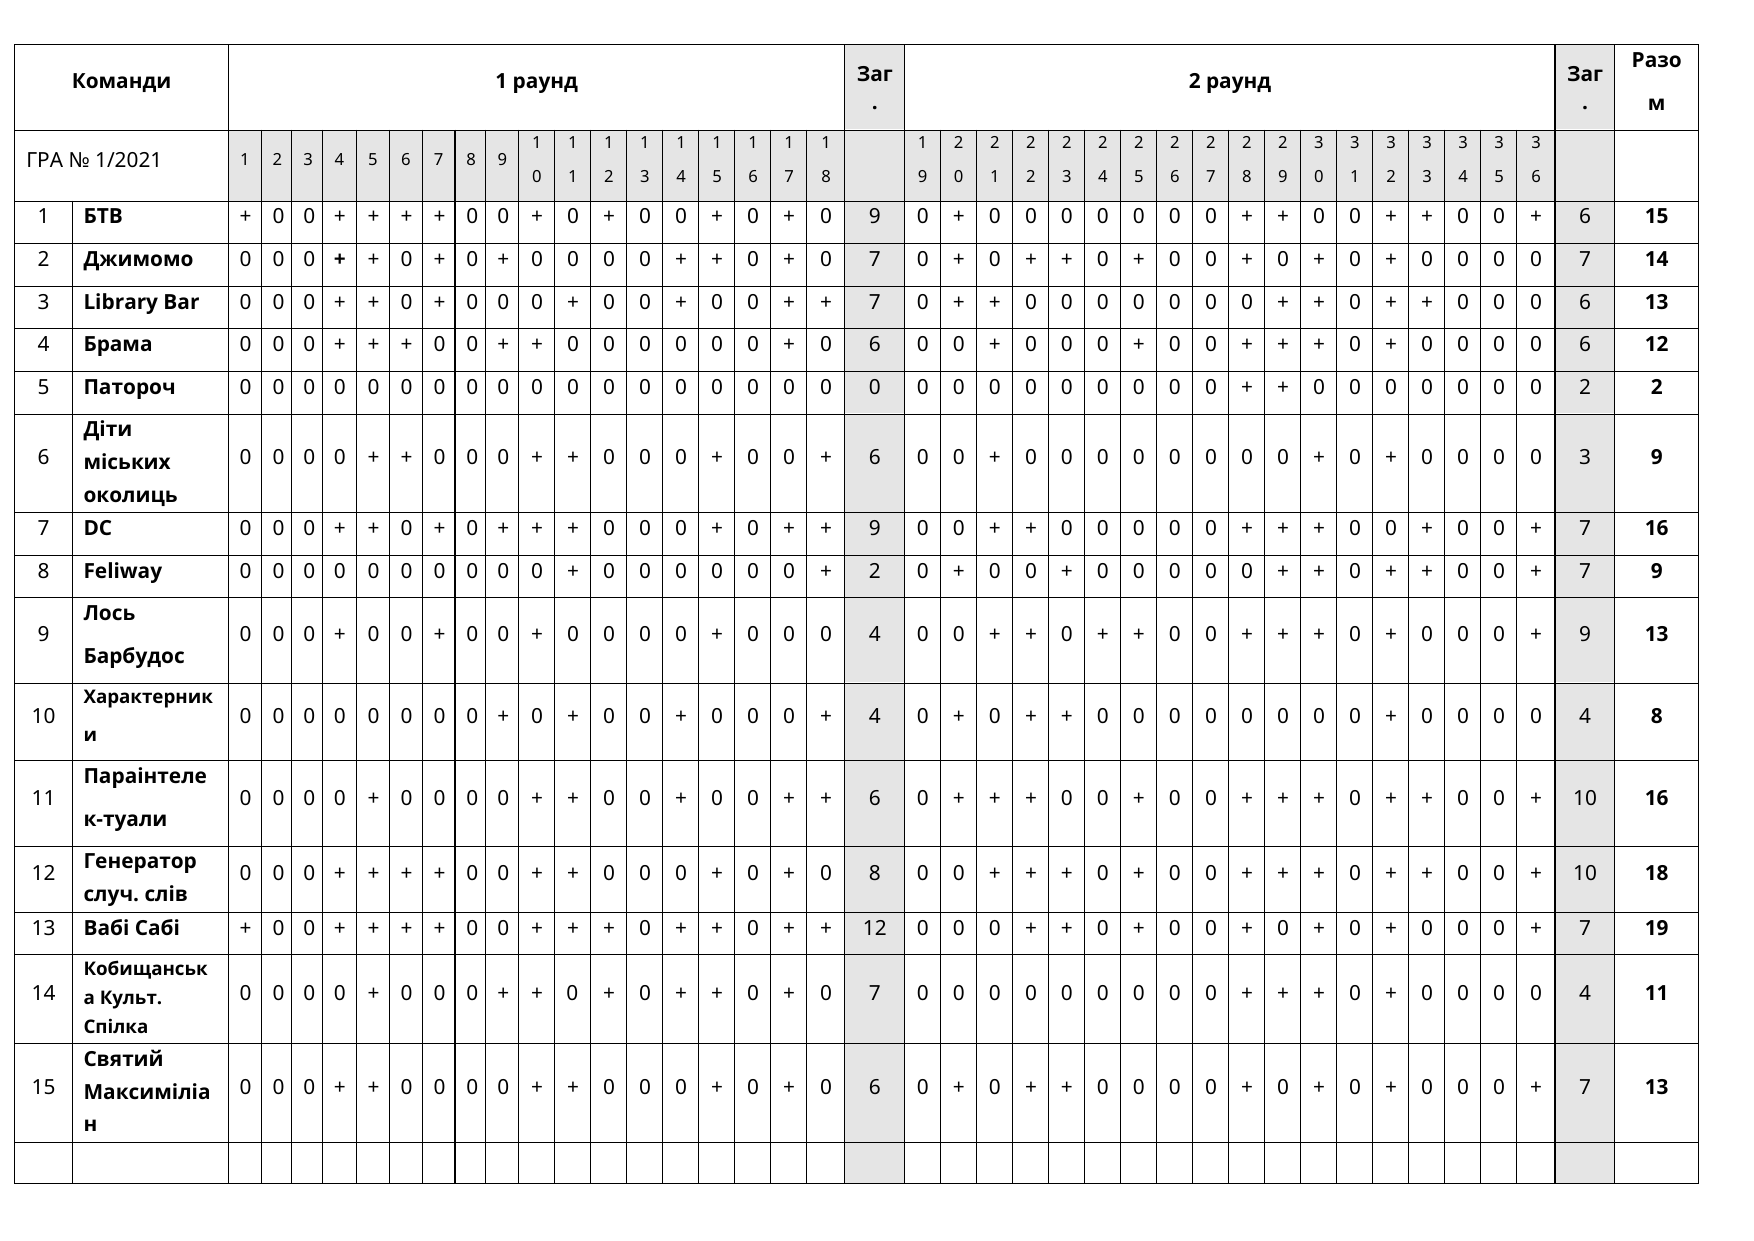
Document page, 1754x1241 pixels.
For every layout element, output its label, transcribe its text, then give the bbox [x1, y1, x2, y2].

table_cell 0 [423, 372, 454, 413]
table_cell [423, 1143, 454, 1183]
table_header Заг. [1556, 45, 1614, 129]
table_cell 0 [1481, 955, 1516, 1043]
table_cell 0 [1517, 372, 1554, 413]
table_cell Характерники [73, 684, 228, 760]
table_cell 0 [941, 598, 976, 682]
table_cell + [555, 684, 590, 760]
table_cell 0 [262, 955, 291, 1043]
table_cell 0 [1121, 955, 1156, 1043]
table_cell 0 [390, 955, 422, 1043]
table_cell + [1049, 684, 1084, 760]
table_cell 0 [905, 329, 940, 371]
table_cell 0 [977, 202, 1012, 243]
table_cell 0 [1085, 955, 1120, 1043]
table_cell 0 [292, 684, 322, 760]
table_cell 0 [1517, 287, 1554, 328]
table_cell 0 [229, 1044, 261, 1142]
table_cell 0 [1049, 598, 1084, 682]
table_cell + [1049, 244, 1084, 286]
table_cell 0 [807, 1044, 844, 1142]
table_cell 0 [627, 513, 662, 555]
table_cell 0 [735, 913, 770, 954]
table_cell 0 [1337, 847, 1372, 912]
table_cell + [323, 287, 356, 328]
table_cell 0 [1517, 415, 1554, 512]
table_cell 0 [323, 684, 356, 760]
table_cell + [357, 1044, 389, 1142]
table_cell 0 [519, 372, 554, 413]
table_cell 0 [1157, 1044, 1192, 1142]
table_cell 0 [1157, 329, 1192, 371]
table_cell + [486, 955, 518, 1043]
table_cell 21 [977, 131, 1012, 201]
table_header Заг. [845, 45, 904, 129]
table_cell 0 [941, 415, 976, 512]
table_cell + [663, 761, 698, 846]
table_cell 0 [663, 1044, 698, 1142]
table_cell + [1373, 847, 1408, 912]
table_cell 0 [1337, 244, 1372, 286]
table_cell 1 [229, 131, 261, 201]
table_cell 0 [1445, 761, 1480, 846]
table_cell 0 [1481, 372, 1516, 413]
table_cell 0 [292, 372, 322, 413]
table_cell 35 [1481, 131, 1516, 201]
table_cell 0 [905, 761, 940, 846]
table_cell 0 [292, 513, 322, 555]
table_cell 0 [1193, 847, 1228, 912]
table_cell 0 [663, 329, 698, 371]
table_cell 0 [807, 847, 844, 912]
table_cell + [699, 202, 734, 243]
table_cell 34 [1445, 131, 1480, 201]
table_cell 0 [456, 372, 485, 413]
table_cell 0 [1013, 329, 1048, 371]
table_cell 6 [1556, 329, 1614, 371]
table_cell 0 [905, 913, 940, 954]
table_cell 0 [390, 372, 422, 413]
table_cell 0 [1409, 684, 1444, 760]
table_cell 0 [735, 955, 770, 1043]
table_cell 0 [1337, 513, 1372, 555]
table_cell 2 [845, 556, 904, 597]
table_header 1 раунд [229, 45, 844, 129]
table_cell 0 [1373, 372, 1408, 413]
table_cell + [357, 202, 389, 243]
table_cell + [807, 513, 844, 555]
table_cell 0 [292, 287, 322, 328]
table_cell + [1373, 913, 1408, 954]
table_cell 0 [292, 415, 322, 512]
table_cell 20 [941, 131, 976, 201]
table_cell 0 [807, 329, 844, 371]
table_cell 0 [1409, 1044, 1444, 1142]
table_cell 8 [845, 847, 904, 912]
table_cell + [1373, 684, 1408, 760]
table_cell 33 [1409, 131, 1444, 201]
table_cell 0 [1265, 684, 1300, 760]
table_cell 0 [1157, 372, 1192, 413]
table_cell 0 [555, 202, 590, 243]
table_cell + [591, 202, 626, 243]
table_cell 0 [486, 598, 518, 682]
table_cell [1121, 1143, 1156, 1183]
table_cell 9 [486, 131, 518, 201]
table_cell + [663, 684, 698, 760]
table_cell + [699, 598, 734, 682]
table_cell + [1049, 1044, 1084, 1142]
table_cell БТВ [73, 202, 228, 243]
table_cell + [357, 329, 389, 371]
table_cell 0 [486, 202, 518, 243]
table_cell 0 [1445, 847, 1480, 912]
table_cell 0 [1337, 287, 1372, 328]
table_cell 0 [1085, 847, 1120, 912]
table_cell Feliway [73, 556, 228, 597]
table_cell 0 [519, 556, 554, 597]
table_cell [941, 1143, 976, 1183]
table_cell + [1409, 202, 1444, 243]
table_cell [519, 1143, 554, 1183]
table_cell 0 [262, 761, 291, 846]
table_cell 0 [1157, 202, 1192, 243]
table_cell + [591, 913, 626, 954]
table_cell 11 [555, 131, 590, 201]
table_cell [771, 1143, 806, 1183]
table_cell 0 [1517, 244, 1554, 286]
table_cell [735, 1143, 770, 1183]
table_cell 0 [456, 1044, 485, 1142]
table_cell 0 [1085, 372, 1120, 413]
table_cell 0 [591, 847, 626, 912]
table_cell [699, 1143, 734, 1183]
table_cell 14 [663, 131, 698, 201]
table_cell + [1301, 598, 1336, 682]
table_cell + [519, 847, 554, 912]
table_cell + [486, 513, 518, 555]
table_header Команди [15, 45, 228, 129]
table_cell 0 [262, 556, 291, 597]
table_cell [262, 1143, 291, 1183]
table_cell + [977, 287, 1012, 328]
table_cell 0 [357, 556, 389, 597]
table_cell 6 [1556, 202, 1614, 243]
table_cell + [390, 913, 422, 954]
table_cell + [555, 287, 590, 328]
table_cell 0 [1337, 202, 1372, 243]
table_cell + [423, 847, 454, 912]
table_cell 0 [456, 761, 485, 846]
table_cell + [519, 913, 554, 954]
table_cell 0 [1049, 372, 1084, 413]
table_cell Діти міських околиць [73, 415, 228, 512]
table_cell 0 [627, 761, 662, 846]
table_cell 0 [699, 329, 734, 371]
table_cell 0 [229, 847, 261, 912]
table_cell [1013, 1143, 1048, 1183]
table_cell + [423, 244, 454, 286]
table_cell + [519, 955, 554, 1043]
table_cell 4 [15, 329, 72, 371]
table_cell + [1049, 847, 1084, 912]
table_cell + [1409, 556, 1444, 597]
table_cell 0 [555, 372, 590, 413]
table_cell 0 [1193, 244, 1228, 286]
table_cell + [1013, 913, 1048, 954]
table_cell + [1301, 287, 1336, 328]
table_cell + [1373, 556, 1408, 597]
table_cell 0 [1193, 287, 1228, 328]
table_cell 0 [1193, 1044, 1228, 1142]
table_cell 0 [1517, 684, 1554, 760]
table_cell 4 [323, 131, 356, 201]
table_cell 0 [1337, 415, 1372, 512]
table_cell 0 [663, 847, 698, 912]
table_cell Кобищанська Культ. Спілка [73, 955, 228, 1043]
table_cell 0 [229, 761, 261, 846]
table_cell 0 [845, 372, 904, 413]
table_cell 0 [1157, 556, 1192, 597]
table_cell 0 [1445, 202, 1480, 243]
table_cell 0 [1085, 556, 1120, 597]
table_cell + [771, 1044, 806, 1142]
table_cell 0 [357, 684, 389, 760]
table_cell 0 [1085, 202, 1120, 243]
table_cell 0 [390, 556, 422, 597]
table_cell + [699, 513, 734, 555]
table_cell 0 [1445, 955, 1480, 1043]
table_cell 0 [1049, 513, 1084, 555]
table_cell 0 [591, 513, 626, 555]
table_cell [591, 1143, 626, 1183]
table_cell 0 [977, 913, 1012, 954]
table_cell + [519, 202, 554, 243]
table_cell 0 [1049, 761, 1084, 846]
table_cell 0 [905, 847, 940, 912]
table_cell + [771, 287, 806, 328]
table_cell 4 [1556, 684, 1614, 760]
table_cell + [663, 244, 698, 286]
table_cell [1615, 1143, 1698, 1183]
table_cell 14 [15, 955, 72, 1043]
table_cell 0 [627, 329, 662, 371]
table_cell 0 [486, 761, 518, 846]
table_cell + [591, 955, 626, 1043]
table_cell + [486, 244, 518, 286]
table_cell + [1229, 513, 1264, 555]
table_cell 0 [735, 329, 770, 371]
table_cell + [1121, 329, 1156, 371]
table_cell + [1265, 598, 1300, 682]
table_cell + [941, 556, 976, 597]
table_cell 12 [15, 847, 72, 912]
table_cell 0 [1013, 955, 1048, 1043]
table_cell 0 [1121, 415, 1156, 512]
table_cell 0 [977, 556, 1012, 597]
table_cell 0 [627, 847, 662, 912]
table_cell 0 [1265, 1044, 1300, 1142]
table_cell 0 [1157, 244, 1192, 286]
table_cell [456, 1143, 485, 1183]
table_cell 3 [15, 287, 72, 328]
table_cell 1 [15, 202, 72, 243]
table_cell + [977, 329, 1012, 371]
table_cell + [323, 329, 356, 371]
table_cell 3 [1556, 415, 1614, 512]
table_cell 0 [262, 684, 291, 760]
table_cell 0 [1049, 329, 1084, 371]
table_cell 11 [1615, 955, 1698, 1043]
table_cell + [1373, 955, 1408, 1043]
table_cell [229, 1143, 261, 1183]
table_cell 9 [1615, 556, 1698, 597]
table_cell + [1265, 329, 1300, 371]
table_cell + [1229, 202, 1264, 243]
table_cell 0 [323, 955, 356, 1043]
table_cell 0 [1445, 598, 1480, 682]
table_cell + [323, 513, 356, 555]
table_cell 0 [1409, 955, 1444, 1043]
table_cell + [771, 955, 806, 1043]
table_cell 0 [941, 329, 976, 371]
table_cell 0 [519, 287, 554, 328]
table_cell + [323, 598, 356, 682]
table_cell [1556, 131, 1614, 201]
table_cell 0 [905, 244, 940, 286]
table_cell 0 [735, 847, 770, 912]
table_cell + [423, 913, 454, 954]
table_cell 13 [1615, 287, 1698, 328]
table_cell + [357, 244, 389, 286]
table_cell + [1517, 202, 1554, 243]
table_cell 0 [627, 415, 662, 512]
table_cell + [977, 761, 1012, 846]
table_cell 0 [1193, 598, 1228, 682]
table_cell 0 [1337, 955, 1372, 1043]
table_cell + [1013, 684, 1048, 760]
table_cell [1337, 1143, 1372, 1183]
table_cell 0 [1157, 684, 1192, 760]
table_cell 0 [292, 556, 322, 597]
table_cell 6 [845, 329, 904, 371]
table_cell 0 [699, 761, 734, 846]
table_cell + [229, 913, 261, 954]
table_cell 0 [390, 287, 422, 328]
table_cell 0 [1193, 372, 1228, 413]
table_cell 0 [1157, 513, 1192, 555]
table_cell 7 [845, 955, 904, 1043]
table_cell 9 [845, 513, 904, 555]
table_cell 0 [456, 847, 485, 912]
table_cell [1193, 1143, 1228, 1183]
table_cell + [390, 847, 422, 912]
table_cell 0 [229, 287, 261, 328]
table_cell 0 [1229, 287, 1264, 328]
table_cell 18 [1615, 847, 1698, 912]
table_cell 0 [390, 598, 422, 682]
table_cell 0 [807, 955, 844, 1043]
table_cell + [1301, 761, 1336, 846]
table_cell 0 [1229, 415, 1264, 512]
table_cell + [357, 955, 389, 1043]
table_cell + [1373, 598, 1408, 682]
table_cell 0 [699, 372, 734, 413]
table_cell + [771, 847, 806, 912]
table_cell 0 [1193, 513, 1228, 555]
table_cell + [323, 1044, 356, 1142]
table_cell 0 [456, 415, 485, 512]
table_cell 31 [1337, 131, 1372, 201]
table_cell 0 [735, 556, 770, 597]
table_cell 0 [423, 761, 454, 846]
table_cell + [1301, 244, 1336, 286]
table_cell 0 [555, 955, 590, 1043]
table_cell 0 [735, 513, 770, 555]
table_cell + [423, 598, 454, 682]
table_cell 0 [1193, 913, 1228, 954]
table_cell + [1229, 372, 1264, 413]
table_cell + [1229, 1044, 1264, 1142]
table_cell 0 [262, 1044, 291, 1142]
table_cell + [1265, 761, 1300, 846]
table_cell 0 [390, 761, 422, 846]
table_cell 0 [1121, 202, 1156, 243]
table_cell + [771, 244, 806, 286]
table_cell DC [73, 513, 228, 555]
table_cell Джимомо [73, 244, 228, 286]
table_cell 0 [1085, 415, 1120, 512]
table_cell 8 [1615, 684, 1698, 760]
table_cell + [519, 598, 554, 682]
table_cell 0 [627, 1044, 662, 1142]
table_cell 0 [627, 684, 662, 760]
table_cell 0 [663, 415, 698, 512]
table_cell 0 [456, 556, 485, 597]
table_cell + [699, 244, 734, 286]
table_cell [1409, 1143, 1444, 1183]
table_cell 0 [1445, 1044, 1480, 1142]
table_cell 0 [1193, 955, 1228, 1043]
table_cell 0 [423, 1044, 454, 1142]
table_cell 0 [486, 1044, 518, 1142]
table_cell 5 [15, 372, 72, 413]
table_cell 19 [905, 131, 940, 201]
table_cell + [390, 415, 422, 512]
table_cell 0 [807, 202, 844, 243]
table_cell 0 [1481, 598, 1516, 682]
table_cell + [1517, 556, 1554, 597]
table_cell 0 [423, 556, 454, 597]
table_cell 13 [1615, 1044, 1698, 1142]
table_cell + [519, 513, 554, 555]
table_cell [845, 131, 904, 201]
table_cell [357, 1143, 389, 1183]
table_cell [73, 1143, 228, 1183]
table_header Разом [1615, 45, 1698, 129]
table_cell 0 [735, 287, 770, 328]
table_cell 14 [1615, 244, 1698, 286]
table_cell [1481, 1143, 1516, 1183]
table_cell 0 [941, 955, 976, 1043]
table_cell 7 [845, 244, 904, 286]
table_cell 0 [1409, 913, 1444, 954]
table_cell + [807, 684, 844, 760]
table_cell 0 [1049, 287, 1084, 328]
table_cell 0 [1157, 415, 1192, 512]
table_cell + [555, 1044, 590, 1142]
table_cell 0 [1193, 329, 1228, 371]
table_cell 6 [845, 761, 904, 846]
table_cell 0 [292, 244, 322, 286]
table_cell 0 [1085, 913, 1120, 954]
table_cell 0 [1049, 202, 1084, 243]
table_cell + [699, 955, 734, 1043]
table_cell + [357, 847, 389, 912]
table_cell 12 [591, 131, 626, 201]
table_cell [555, 1143, 590, 1183]
table_cell + [663, 913, 698, 954]
table_cell 0 [1013, 287, 1048, 328]
table_cell + [1517, 1044, 1554, 1142]
table_cell + [1409, 761, 1444, 846]
table_cell 0 [1445, 287, 1480, 328]
table_cell 0 [1193, 761, 1228, 846]
table_cell + [1517, 847, 1554, 912]
table_cell 4 [845, 684, 904, 760]
table_cell [807, 1143, 844, 1183]
table_cell + [555, 415, 590, 512]
table_cell 0 [1481, 513, 1516, 555]
table_cell 0 [1409, 598, 1444, 682]
table_cell 0 [1481, 244, 1516, 286]
table_cell 12 [1615, 329, 1698, 371]
table_cell 0 [1229, 684, 1264, 760]
table_cell 0 [1085, 287, 1120, 328]
table_cell + [1517, 513, 1554, 555]
table_cell 0 [262, 598, 291, 682]
table_cell + [1121, 761, 1156, 846]
table_cell 0 [627, 598, 662, 682]
table_cell 15 [1615, 202, 1698, 243]
table_cell 11 [15, 761, 72, 846]
table_cell + [423, 287, 454, 328]
table_cell 16 [1615, 513, 1698, 555]
table_cell 0 [905, 684, 940, 760]
table_cell + [1301, 329, 1336, 371]
table_cell 2 [262, 131, 291, 201]
table_cell 22 [1013, 131, 1048, 201]
table_cell + [486, 684, 518, 760]
table_cell 0 [1337, 329, 1372, 371]
table_cell 0 [1085, 513, 1120, 555]
table_cell + [1013, 1044, 1048, 1142]
table_cell 0 [1229, 556, 1264, 597]
table_cell 0 [591, 329, 626, 371]
table_cell + [1265, 513, 1300, 555]
table_cell 0 [905, 955, 940, 1043]
table_cell 0 [905, 513, 940, 555]
table_cell 0 [1481, 847, 1516, 912]
table_cell + [390, 202, 422, 243]
table_cell 0 [1157, 761, 1192, 846]
table_cell 0 [1193, 684, 1228, 760]
table_cell 0 [663, 372, 698, 413]
table_cell + [1373, 415, 1408, 512]
table_cell 10 [1556, 847, 1614, 912]
table_cell 0 [1265, 913, 1300, 954]
table_cell 0 [423, 684, 454, 760]
table_cell + [1013, 598, 1048, 682]
table_cell + [519, 415, 554, 512]
table_cell 0 [229, 556, 261, 597]
table_cell [1615, 131, 1698, 201]
table_cell 0 [771, 684, 806, 760]
table_cell 0 [1481, 287, 1516, 328]
table_cell 0 [292, 329, 322, 371]
table_cell + [941, 1044, 976, 1142]
table_cell 0 [262, 287, 291, 328]
table_cell 4 [845, 598, 904, 682]
table_cell 16 [1615, 761, 1698, 846]
table_cell + [555, 847, 590, 912]
table_cell 0 [591, 287, 626, 328]
table_cell 36 [1517, 131, 1554, 201]
table_cell + [1265, 372, 1300, 413]
table_cell 0 [1049, 415, 1084, 512]
table_cell 0 [807, 372, 844, 413]
table_cell 0 [456, 287, 485, 328]
table_cell [486, 1143, 518, 1183]
table_cell 0 [1121, 513, 1156, 555]
table_cell 0 [591, 761, 626, 846]
table_cell 0 [1121, 684, 1156, 760]
table_cell + [1121, 847, 1156, 912]
table_cell 0 [456, 598, 485, 682]
table_cell 0 [905, 1044, 940, 1142]
table_cell 0 [1085, 329, 1120, 371]
table_cell [1556, 1143, 1614, 1183]
table_cell 0 [1121, 556, 1156, 597]
table_cell 26 [1157, 131, 1192, 201]
table_cell 0 [627, 556, 662, 597]
table_cell + [323, 847, 356, 912]
table_cell 0 [262, 415, 291, 512]
table_cell [390, 1143, 422, 1183]
table_cell 0 [771, 372, 806, 413]
table_cell 5 [357, 131, 389, 201]
table_cell + [1121, 244, 1156, 286]
table_cell + [1301, 955, 1336, 1043]
table_cell 15 [699, 131, 734, 201]
table_cell 0 [1481, 329, 1516, 371]
table_cell 13 [15, 913, 72, 954]
table_cell 0 [1013, 556, 1048, 597]
table_cell 6 [845, 1044, 904, 1142]
table_cell 0 [486, 913, 518, 954]
table_cell 0 [456, 955, 485, 1043]
table_cell 0 [591, 684, 626, 760]
table_cell + [1229, 847, 1264, 912]
table_cell 7 [1556, 556, 1614, 597]
table_cell 2 [1615, 372, 1698, 413]
table_cell 0 [663, 513, 698, 555]
table_cell 0 [456, 202, 485, 243]
table_cell 9 [1615, 415, 1698, 512]
table_cell + [1265, 556, 1300, 597]
table_cell 0 [323, 372, 356, 413]
table_cell 0 [627, 287, 662, 328]
table_cell 2 [15, 244, 72, 286]
table_cell + [323, 913, 356, 954]
table_cell 0 [1481, 761, 1516, 846]
table_cell 0 [1013, 202, 1048, 243]
table_cell + [1229, 761, 1264, 846]
table_cell + [977, 847, 1012, 912]
table_cell 0 [1337, 372, 1372, 413]
table_cell + [699, 1044, 734, 1142]
table_cell 0 [1013, 372, 1048, 413]
table_cell 0 [1013, 415, 1048, 512]
table_cell 0 [519, 244, 554, 286]
table_cell + [229, 202, 261, 243]
table_cell 0 [486, 415, 518, 512]
table_cell + [771, 513, 806, 555]
table_cell 0 [905, 372, 940, 413]
table_cell 0 [905, 556, 940, 597]
table_cell 0 [229, 955, 261, 1043]
table_cell + [1013, 244, 1048, 286]
table_cell + [941, 244, 976, 286]
table_cell Генератор случ. слів [73, 847, 228, 912]
table_cell ГРА № 1/2021 [15, 131, 228, 201]
table_cell 13 [627, 131, 662, 201]
table_cell 0 [735, 684, 770, 760]
table_cell + [323, 244, 356, 286]
table_cell 0 [977, 244, 1012, 286]
table_cell + [941, 684, 976, 760]
table_cell [1157, 1143, 1192, 1183]
table_cell 0 [229, 244, 261, 286]
table_cell 0 [663, 556, 698, 597]
table_cell + [1229, 955, 1264, 1043]
table_cell + [555, 761, 590, 846]
table_cell 0 [1121, 372, 1156, 413]
table_cell 0 [229, 684, 261, 760]
table_cell + [663, 287, 698, 328]
table_cell + [1121, 598, 1156, 682]
table_cell 0 [262, 513, 291, 555]
table_cell 0 [977, 684, 1012, 760]
table_cell 0 [1085, 1044, 1120, 1142]
table_cell 10 [519, 131, 554, 201]
table_cell 25 [1121, 131, 1156, 201]
table_cell 0 [262, 847, 291, 912]
table_cell + [1409, 847, 1444, 912]
table_cell 0 [1517, 955, 1554, 1043]
table_cell 0 [1337, 556, 1372, 597]
table_cell 7 [1556, 913, 1614, 954]
table_cell 0 [486, 372, 518, 413]
table_cell Патороч [73, 372, 228, 413]
table_cell + [941, 287, 976, 328]
table_cell [1085, 1143, 1120, 1183]
table_cell [627, 1143, 662, 1183]
table_cell + [1517, 913, 1554, 954]
table_cell 30 [1301, 131, 1336, 201]
table_cell + [941, 761, 976, 846]
table_cell 0 [591, 372, 626, 413]
table_cell 0 [1373, 513, 1408, 555]
table_cell 24 [1085, 131, 1120, 201]
table_cell 18 [807, 131, 844, 201]
table_cell 17 [771, 131, 806, 201]
table_cell + [323, 202, 356, 243]
table_cell 6 [390, 131, 422, 201]
table_cell 6 [15, 415, 72, 512]
table_cell 0 [627, 913, 662, 954]
table_cell + [555, 513, 590, 555]
table_cell 0 [1337, 1044, 1372, 1142]
table_cell 0 [905, 287, 940, 328]
table_cell 0 [1085, 244, 1120, 286]
table_cell 4 [1556, 955, 1614, 1043]
table_cell 0 [1481, 684, 1516, 760]
table_cell 0 [1193, 415, 1228, 512]
table_cell 0 [292, 598, 322, 682]
table_cell + [1373, 202, 1408, 243]
table_cell 0 [807, 598, 844, 682]
table_cell + [1301, 513, 1336, 555]
table_cell Лось Барбудос [73, 598, 228, 682]
table_cell 0 [1085, 761, 1120, 846]
table_cell + [807, 761, 844, 846]
table_cell 0 [323, 761, 356, 846]
table_cell + [941, 202, 976, 243]
table_cell 0 [1301, 684, 1336, 760]
table_cell 0 [456, 329, 485, 371]
table_cell 0 [1337, 684, 1372, 760]
table_cell 0 [1445, 556, 1480, 597]
table_cell 0 [555, 329, 590, 371]
table_cell 16 [735, 131, 770, 201]
table_cell 0 [591, 556, 626, 597]
table_cell 0 [591, 1044, 626, 1142]
table_cell 0 [292, 955, 322, 1043]
table_cell + [1229, 244, 1264, 286]
table_cell 0 [292, 1044, 322, 1142]
table_cell + [519, 329, 554, 371]
table_cell 0 [1445, 415, 1480, 512]
table_cell 9 [15, 598, 72, 682]
table_cell 0 [486, 556, 518, 597]
table_cell 0 [1481, 415, 1516, 512]
table_cell + [1229, 913, 1264, 954]
table_cell + [977, 513, 1012, 555]
table_cell 0 [229, 598, 261, 682]
table_cell 0 [627, 372, 662, 413]
table_cell 0 [1481, 1044, 1516, 1142]
table_cell + [771, 202, 806, 243]
table_cell + [1049, 556, 1084, 597]
table_cell 7 [845, 287, 904, 328]
table_cell 0 [486, 287, 518, 328]
table_cell 0 [663, 598, 698, 682]
table_cell Брама [73, 329, 228, 371]
table_cell + [1373, 329, 1408, 371]
table_cell 0 [1481, 913, 1516, 954]
table_cell + [1517, 598, 1554, 682]
table_cell 7 [1556, 513, 1614, 555]
table_cell + [1265, 847, 1300, 912]
table_cell [1049, 1143, 1084, 1183]
table_cell Library Bar [73, 287, 228, 328]
table_cell 0 [262, 202, 291, 243]
table_cell 0 [735, 202, 770, 243]
table_cell + [1373, 1044, 1408, 1142]
table_cell 0 [229, 372, 261, 413]
table_cell + [977, 415, 1012, 512]
table_cell 7 [1556, 244, 1614, 286]
table_cell 0 [941, 372, 976, 413]
table_cell [1229, 1143, 1264, 1183]
table_cell + [1373, 761, 1408, 846]
table_cell 0 [423, 329, 454, 371]
table_cell + [1013, 761, 1048, 846]
table_cell 10 [15, 684, 72, 760]
table_cell + [519, 761, 554, 846]
table_cell + [1265, 202, 1300, 243]
table_cell 28 [1229, 131, 1264, 201]
table_cell 0 [905, 598, 940, 682]
table_cell 0 [423, 415, 454, 512]
table_cell 0 [555, 244, 590, 286]
table_cell 0 [486, 847, 518, 912]
table_cell + [663, 955, 698, 1043]
table_cell 0 [323, 415, 356, 512]
table_cell 0 [591, 415, 626, 512]
table_cell 2 [1556, 372, 1614, 413]
table_cell 7 [15, 513, 72, 555]
table_cell 0 [735, 244, 770, 286]
table_cell 0 [390, 684, 422, 760]
table_cell 0 [456, 684, 485, 760]
table_cell Святий Максиміліан [73, 1044, 228, 1142]
table_cell 0 [735, 598, 770, 682]
table_cell 0 [663, 202, 698, 243]
table_cell 0 [699, 287, 734, 328]
table_cell 0 [262, 913, 291, 954]
table_cell 0 [1445, 372, 1480, 413]
table_cell 7 [1556, 1044, 1614, 1142]
table_cell + [807, 415, 844, 512]
table_cell 0 [292, 761, 322, 846]
table_cell 23 [1049, 131, 1084, 201]
table_cell 0 [1445, 513, 1480, 555]
table_cell 0 [390, 1044, 422, 1142]
table_cell [1301, 1143, 1336, 1183]
table_cell + [1301, 415, 1336, 512]
table_cell 0 [941, 513, 976, 555]
table_cell [845, 1143, 904, 1183]
table_cell 0 [323, 556, 356, 597]
table_cell [1445, 1143, 1480, 1183]
table_cell 0 [390, 244, 422, 286]
table_cell 0 [1337, 761, 1372, 846]
table_cell 0 [555, 598, 590, 682]
table_cell [323, 1143, 356, 1183]
table_cell [292, 1143, 322, 1183]
table_cell + [1409, 287, 1444, 328]
table_cell + [1301, 847, 1336, 912]
table_cell 0 [977, 1044, 1012, 1142]
table_cell + [1265, 955, 1300, 1043]
table_cell 0 [735, 415, 770, 512]
table_cell + [555, 913, 590, 954]
table_cell 0 [1517, 329, 1554, 371]
table_cell 0 [229, 415, 261, 512]
table_cell 0 [591, 598, 626, 682]
table_cell 0 [1157, 913, 1192, 954]
table_cell 0 [771, 556, 806, 597]
table_cell 0 [229, 513, 261, 555]
table_cell 0 [456, 513, 485, 555]
table_cell 0 [1445, 684, 1480, 760]
table_cell 0 [229, 329, 261, 371]
table_cell 0 [292, 913, 322, 954]
table_cell 13 [1615, 598, 1698, 682]
table_cell [905, 1143, 940, 1183]
table_cell + [1229, 329, 1264, 371]
table_cell 0 [1049, 955, 1084, 1043]
table_cell + [357, 913, 389, 954]
table_cell 0 [1301, 202, 1336, 243]
table_cell + [1085, 598, 1120, 682]
table_cell + [1013, 847, 1048, 912]
table_cell 0 [735, 1044, 770, 1142]
table_cell + [807, 556, 844, 597]
table_cell + [771, 761, 806, 846]
table_cell 0 [1157, 287, 1192, 328]
table_cell 0 [423, 955, 454, 1043]
table_cell + [1229, 598, 1264, 682]
table_cell + [1301, 1044, 1336, 1142]
table_cell 0 [1409, 372, 1444, 413]
table_cell + [423, 202, 454, 243]
table_cell + [1301, 556, 1336, 597]
table_cell 8 [456, 131, 485, 201]
table_cell + [699, 415, 734, 512]
table_cell 8 [15, 556, 72, 597]
table_cell 0 [1445, 913, 1480, 954]
table_cell 0 [1337, 598, 1372, 682]
table_cell 0 [1157, 955, 1192, 1043]
table_cell 0 [456, 244, 485, 286]
table_cell 0 [1193, 202, 1228, 243]
table_cell + [1049, 913, 1084, 954]
table_cell 19 [1615, 913, 1698, 954]
table_cell [15, 1143, 72, 1183]
table_cell 0 [357, 372, 389, 413]
table_cell 32 [1373, 131, 1408, 201]
table_cell + [1121, 913, 1156, 954]
table_cell 0 [771, 598, 806, 682]
table_cell + [1517, 761, 1554, 846]
table_cell 0 [807, 244, 844, 286]
table_cell 0 [699, 556, 734, 597]
table_cell 0 [941, 913, 976, 954]
table_cell + [357, 415, 389, 512]
table_cell + [1373, 287, 1408, 328]
table_cell 0 [905, 415, 940, 512]
table_cell 0 [1409, 244, 1444, 286]
table_cell 0 [1481, 202, 1516, 243]
table_cell 29 [1265, 131, 1300, 201]
table_cell Вабі Сабі [73, 913, 228, 954]
table_cell 0 [1121, 1044, 1156, 1142]
table_cell 0 [735, 372, 770, 413]
table_cell 0 [1121, 287, 1156, 328]
table_cell 0 [357, 598, 389, 682]
table_cell 0 [771, 415, 806, 512]
table_cell 6 [1556, 287, 1614, 328]
table_cell [663, 1143, 698, 1183]
table_cell 9 [845, 202, 904, 243]
table_cell [1265, 1143, 1300, 1183]
table_cell 0 [941, 847, 976, 912]
table_cell 0 [905, 202, 940, 243]
table_cell 0 [292, 847, 322, 912]
table_cell 0 [1481, 556, 1516, 597]
table_cell 0 [1157, 847, 1192, 912]
table_cell 27 [1193, 131, 1228, 201]
table_cell + [555, 556, 590, 597]
table_cell 0 [1445, 329, 1480, 371]
table_cell + [357, 513, 389, 555]
table_cell 9 [1556, 598, 1614, 682]
table_header 2 раунд [905, 45, 1554, 129]
table_cell 0 [627, 202, 662, 243]
table_cell 0 [627, 955, 662, 1043]
table_cell + [771, 329, 806, 371]
table_cell + [1301, 913, 1336, 954]
table_cell 0 [262, 244, 291, 286]
table_cell 0 [591, 244, 626, 286]
table_cell 12 [845, 913, 904, 954]
table_cell 0 [627, 244, 662, 286]
table_cell 0 [1265, 244, 1300, 286]
table_cell 0 [1337, 913, 1372, 954]
table_cell 6 [845, 415, 904, 512]
table_cell 0 [1301, 372, 1336, 413]
table_cell 0 [456, 913, 485, 954]
table_cell [1373, 1143, 1408, 1183]
table_cell + [807, 913, 844, 954]
table_cell 0 [977, 955, 1012, 1043]
table_cell 0 [390, 513, 422, 555]
table_cell 0 [1157, 598, 1192, 682]
table_cell + [357, 761, 389, 846]
table_cell 3 [292, 131, 322, 201]
table_cell 0 [262, 329, 291, 371]
table_cell 0 [1409, 415, 1444, 512]
table_cell + [486, 329, 518, 371]
table_cell + [519, 1044, 554, 1142]
table_cell + [807, 287, 844, 328]
table_cell 0 [699, 684, 734, 760]
table_cell + [977, 598, 1012, 682]
table_cell 0 [292, 202, 322, 243]
table_cell 0 [1265, 415, 1300, 512]
table_cell 0 [262, 372, 291, 413]
table_cell + [699, 913, 734, 954]
table_cell [1517, 1143, 1554, 1183]
table_cell + [423, 513, 454, 555]
table_cell + [1265, 287, 1300, 328]
table_cell + [771, 913, 806, 954]
table_cell 0 [1445, 244, 1480, 286]
table_cell + [357, 287, 389, 328]
table_cell 0 [519, 684, 554, 760]
table_cell 10 [1556, 761, 1614, 846]
table_cell [977, 1143, 1012, 1183]
table_cell + [1373, 244, 1408, 286]
table_cell 7 [423, 131, 454, 201]
table_cell 15 [15, 1044, 72, 1142]
table_cell 0 [735, 761, 770, 846]
table_cell 0 [1085, 684, 1120, 760]
table_cell + [390, 329, 422, 371]
table_cell 0 [1193, 556, 1228, 597]
table_cell Параінтелек-туали [73, 761, 228, 846]
table_cell + [1013, 513, 1048, 555]
table_cell + [1409, 513, 1444, 555]
table_cell + [699, 847, 734, 912]
table_cell 0 [977, 372, 1012, 413]
table_cell 0 [1409, 329, 1444, 371]
